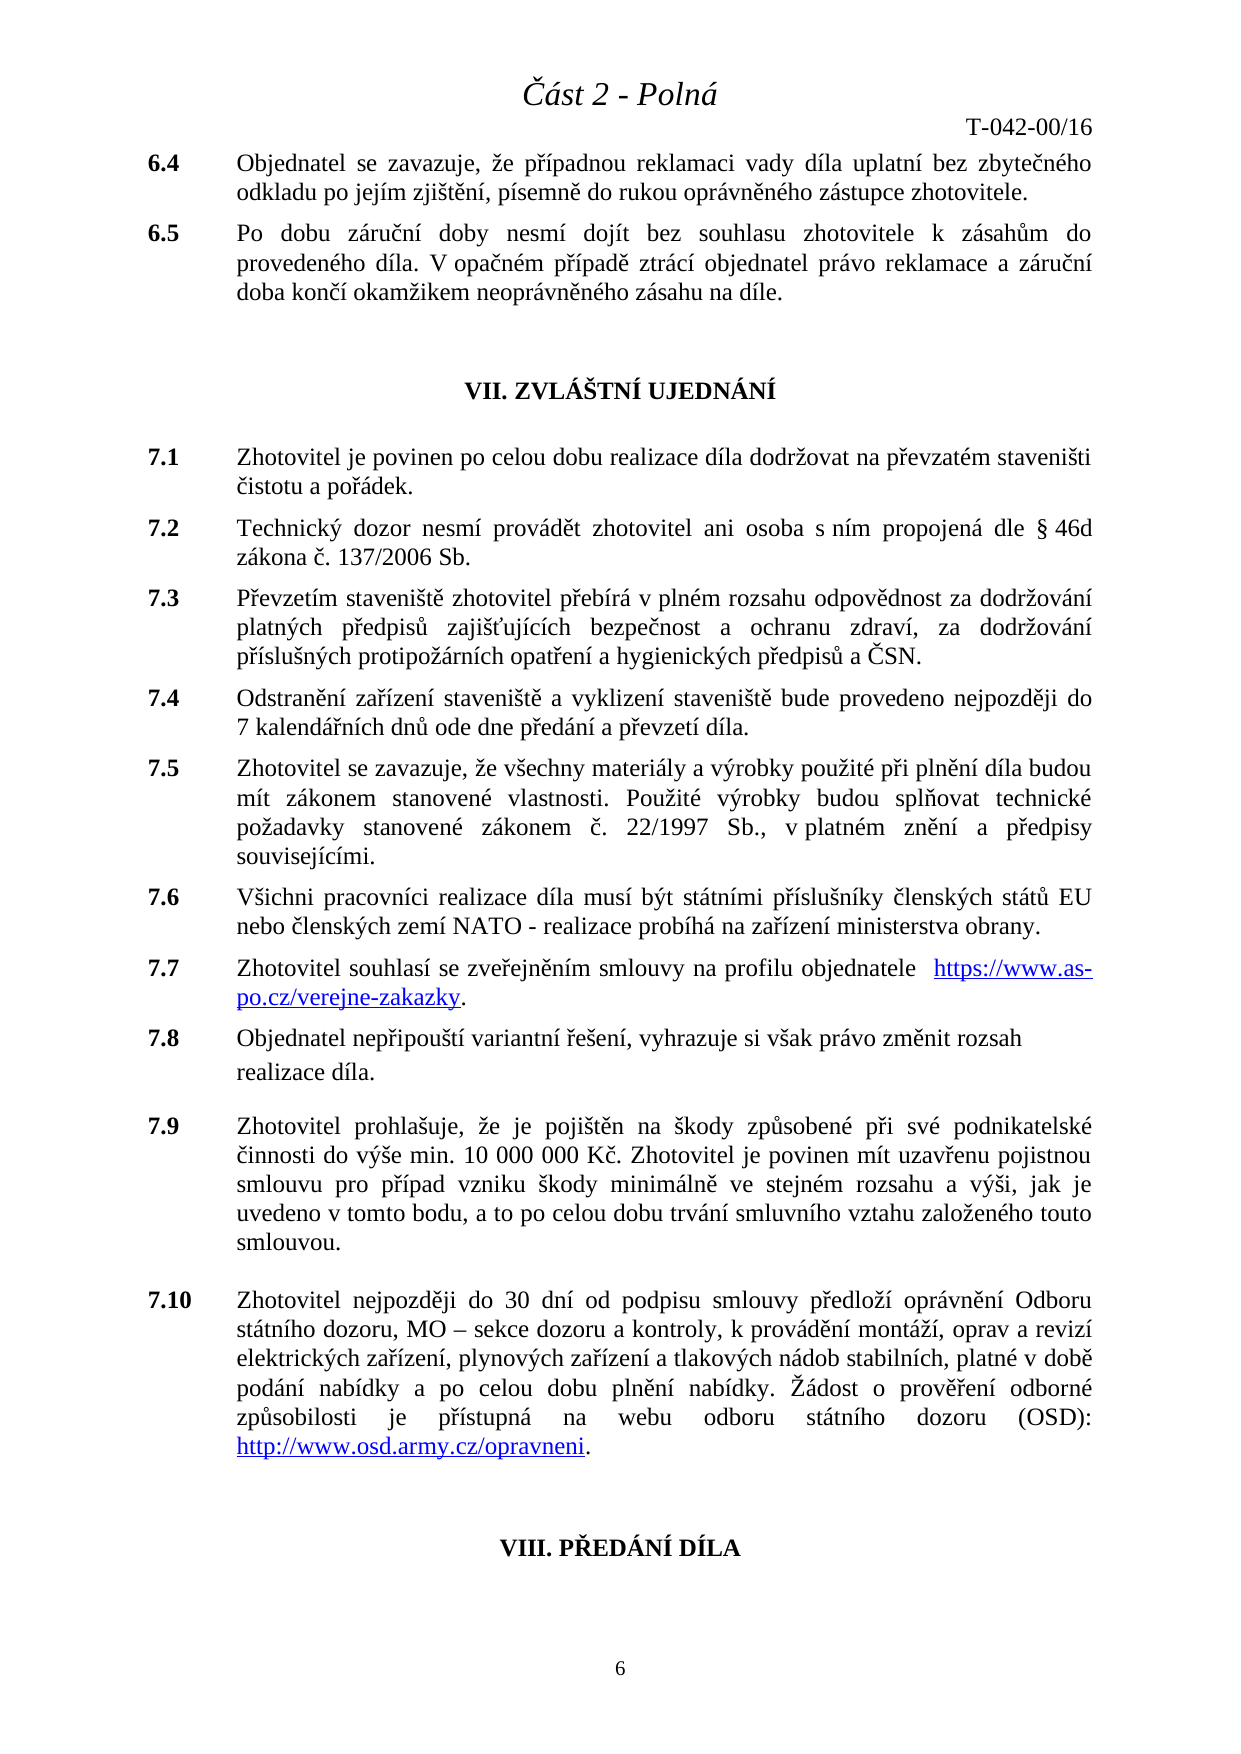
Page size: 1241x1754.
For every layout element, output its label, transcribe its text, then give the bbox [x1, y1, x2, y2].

subtitle VII. ZVLÁŠTNÍ UJEDNÁNÍ [148, 376, 1092, 405]
list Zhotovitel je povinen po celou dobu realizace díla dodržovat na převzatém staveništi čistotu a pořádek. [148, 442, 1092, 500]
list Převzetím staveniště zhotovitel přebírá v plném rozsahu odpovědnost za dodržování platných předpisů zajišťujících bezpečnost a ochranu zdraví, za dodržování příslušných protipožárních opatření a hygienických předpisů a ČSN. [148, 583, 1092, 670]
list Objednatel nepřipouští variantní řešení, vyhrazuje si však právo změnit rozsah realizace díla. [148, 1023, 1092, 1086]
list Všichni pracovníci realizace díla musí být státními příslušníky členských států EU nebo členských zemí NATO - realizace probíhá na zařízení ministerstva obrany. [148, 882, 1092, 940]
list Zhotovitel prohlašuje, že je pojištěn na škody způsobené při své podnikatelské činnosti do výše min. 10 000 000 Kč. Zhotovitel je povinen mít uzavřenu pojistnou smlouvu pro případ vzniku škody minimálně ve stejném rozsahu a výši, jak je uvedeno v tomto bodu, a to po celou dobu trvání smluvního vztahu založeného touto smlouvou. [148, 1111, 1092, 1256]
list Zhotovitel nejpozději do 30 dní od podpisu smlouvy předloží oprávnění Odboru státního dozoru, MO – sekce dozoru a kontroly, k provádění montáží, oprav a revizí elektrických zařízení, plynových zařízení a tlakových nádob stabilních, platné v době podání nabídky a po celou dobu plnění nabídky. Žádost o prověření odborné způsobilosti je přístupná na webu odboru státního dozoru (OSD): http://www.osd.army.cz/opravneni. [148, 1285, 1092, 1459]
list Zhotovitel souhlasí se zveřejněním smlouvy na profilu objednatele https://www.as-po.cz/verejne-zakazky. [148, 953, 1092, 1011]
subtitle VIII. PŘEDÁNÍ DÍLA [148, 1533, 1092, 1562]
list Zhotovitel se zavazuje, že všechny materiály a výrobky použité při plnění díla budou mít zákonem stanovené vlastnosti. Použité výrobky budou splňovat technické požadavky stanovené zákonem č. 22/1997 Sb., v platném znění a předpisy souvisejícími. [148, 753, 1092, 869]
list Technický dozor nesmí provádět zhotovitel ani osoba s ním propojená dle § 46d zákona č. 137/2006 Sb. [148, 512, 1092, 571]
list Objednatel se zavazuje, že případnou reklamaci vady díla uplatní bez zbytečného odkladu po jejím zjištění, písemně do rukou oprávněného zástupce zhotovitele. [148, 148, 1092, 206]
list Po dobu záruční doby nesmí dojít bez souhlasu zhotovitele k zásahům do provedeného díla. V opačném případě ztrácí objednatel právo reklamace a záruční doba končí okamžikem neoprávněného zásahu na díle. [148, 218, 1092, 306]
list Odstranění zařízení staveniště a vyklizení staveniště bude provedeno nejpozději do 7 kalendářních dnů ode dne předání a převzetí díla. [148, 683, 1092, 741]
